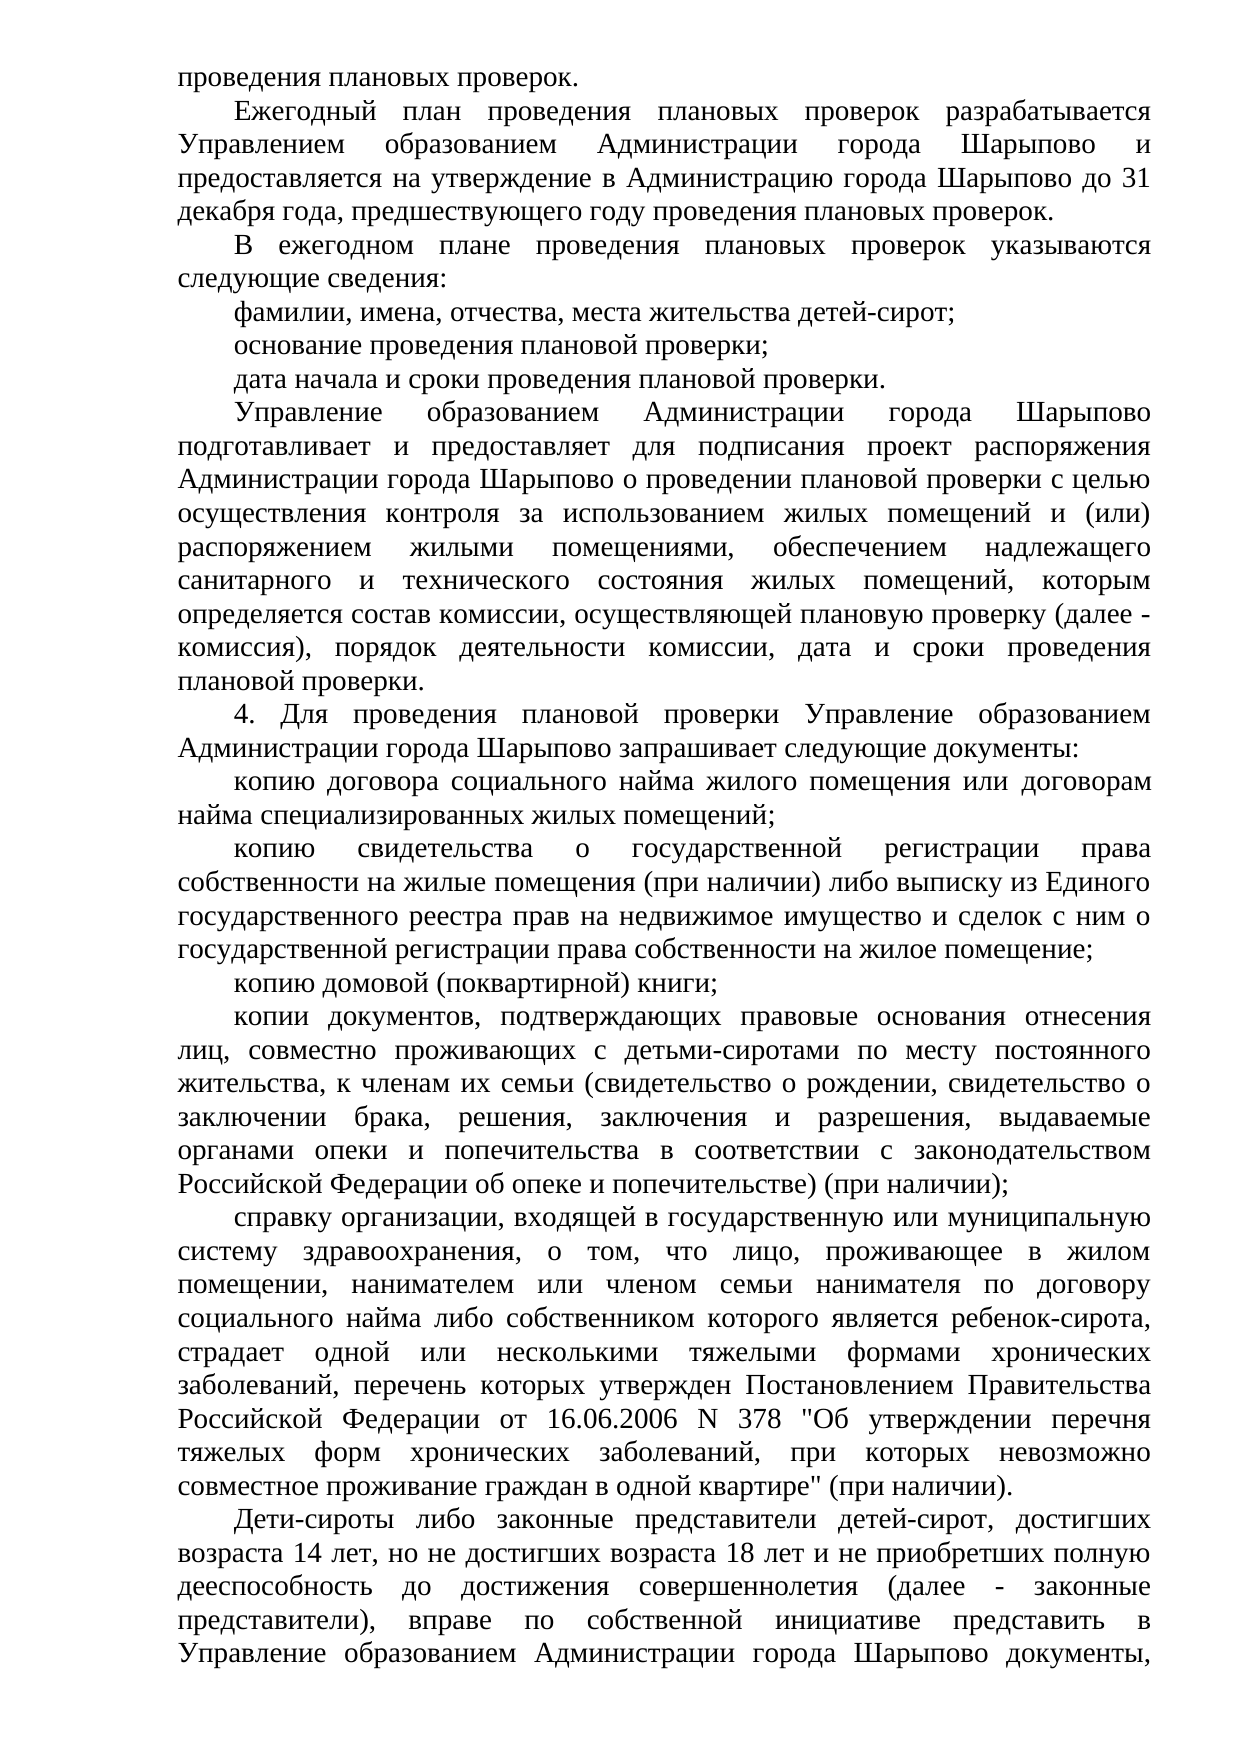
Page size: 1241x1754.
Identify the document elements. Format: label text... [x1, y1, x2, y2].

text фамилии, имена, отчества, места жительства детей-сирот; [177, 294, 1152, 327]
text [177, 1501, 1152, 1669]
text копию договора социального найма жилого помещения или договорам найма специализированных жилых помещений; [177, 763, 1152, 831]
text справку организации, входящей в государственную или муниципальную систему здравоохранения, о том, что лицо, проживающее в жилом помещении, нанимателем или членом семьи нанимателя по договору социального найма либо собственником которого является ребенок-сирота, страдает одной или несколькими тяжелыми формами хронических заболеваний, перечень которых утвержден Постановлением Правительства Российской Федерации от 16.06.2006 N 378 "Об утверждении перечня тяжелых форм хронических заболеваний, при которых невозможно совместное проживание граждан в одной квартире" (при наличии). [177, 1199, 1152, 1501]
text В ежегодном плане проведения плановых проверок указываются следующие сведения: [177, 227, 1152, 294]
text основание проведения плановой проверки; [177, 327, 1152, 361]
text Управление образованием Администрации города Шарыпово подготавливает и предоставляет для подписания проект распоряжения Администрации города Шарыпово о проведении плановой проверки с целью осуществления контроля за использованием жилых помещений и (или) распоряжением жилыми помещениями, обеспечением надлежащего санитарного и технического состояния жилых помещений, которым определяется состав комиссии, осуществляющей плановую проверку (далее - комиссия), порядок деятельности комиссии, дата и сроки проведения плановой проверки. [177, 394, 1152, 696]
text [177, 59, 1152, 93]
text Ежегодный план проведения плановых проверок разрабатывается Управлением образованием Администрации города Шарыпово и предоставляется на утверждение в Администрацию города Шарыпово до 31 декабря года, предшествующего году проведения плановых проверок. [177, 93, 1152, 227]
text копии документов, подтверждающих правовые основания отнесения лиц, совместно проживающих с детьми-сиротами по месту постоянного жительства, к членам их семьи (свидетельство о рождении, свидетельство о заключении брака, решения, заключения и разрешения, выдаваемые органами опеки и попечительства в соответствии с законодательством Российской Федерации об опеке и попечительстве) (при наличии); [177, 998, 1152, 1199]
text 4. Для проведения плановой проверки Управление образованием Администрации города Шарыпово запрашивает следующие документы: [177, 696, 1152, 763]
text дата начала и сроки проведения плановой проверки. [177, 361, 1152, 394]
text копию свидетельства о государственной регистрации права собственности на жилые помещения (при наличии) либо выписку из Единого государственного реестра прав на недвижимое имущество и сделок с ним о государственной регистрации права собственности на жилое помещение; [177, 831, 1152, 965]
text копию домовой (поквартирной) книги; [177, 965, 1152, 998]
